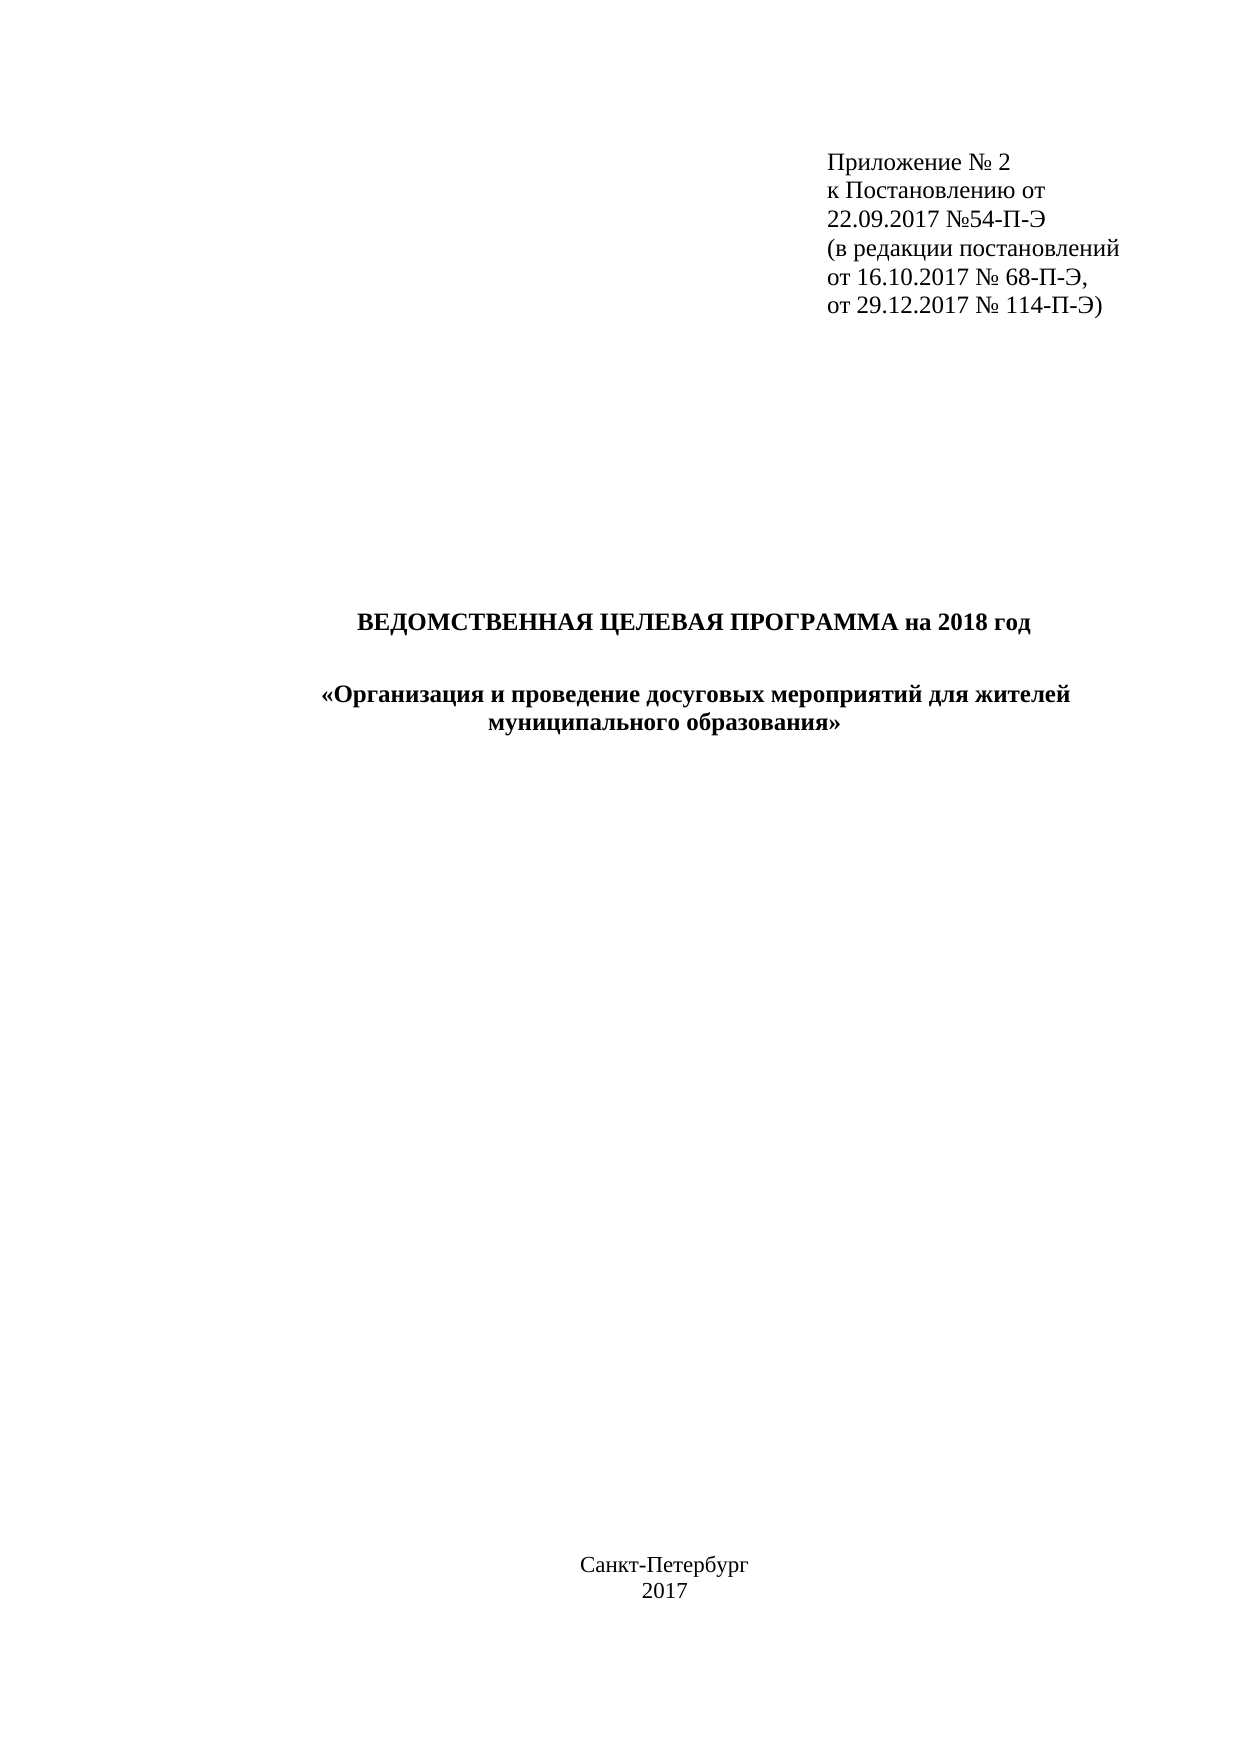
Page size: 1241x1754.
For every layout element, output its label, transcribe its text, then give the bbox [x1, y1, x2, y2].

text от 16.10.2017 № 68-П-Э, [827, 262, 1152, 291]
text (в редакции постановлений [827, 233, 1152, 262]
text ВЕДОМСТВЕННАЯ ЦЕЛЕВАЯ ПРОГРАММА на 2018 год [236, 607, 1152, 636]
text от 29.12.2017 № 114-П-Э) [827, 291, 1152, 319]
text 2017 [177, 1577, 1152, 1603]
text «Организация и проведение досуговых мероприятий для жителей муниципального образования» [177, 679, 1152, 736]
text Санкт-Петербург [177, 1551, 1152, 1577]
text Приложение № 2 [827, 147, 1152, 176]
text к Постановлению от 22.09.2017 №54-П-Э [827, 176, 1152, 233]
